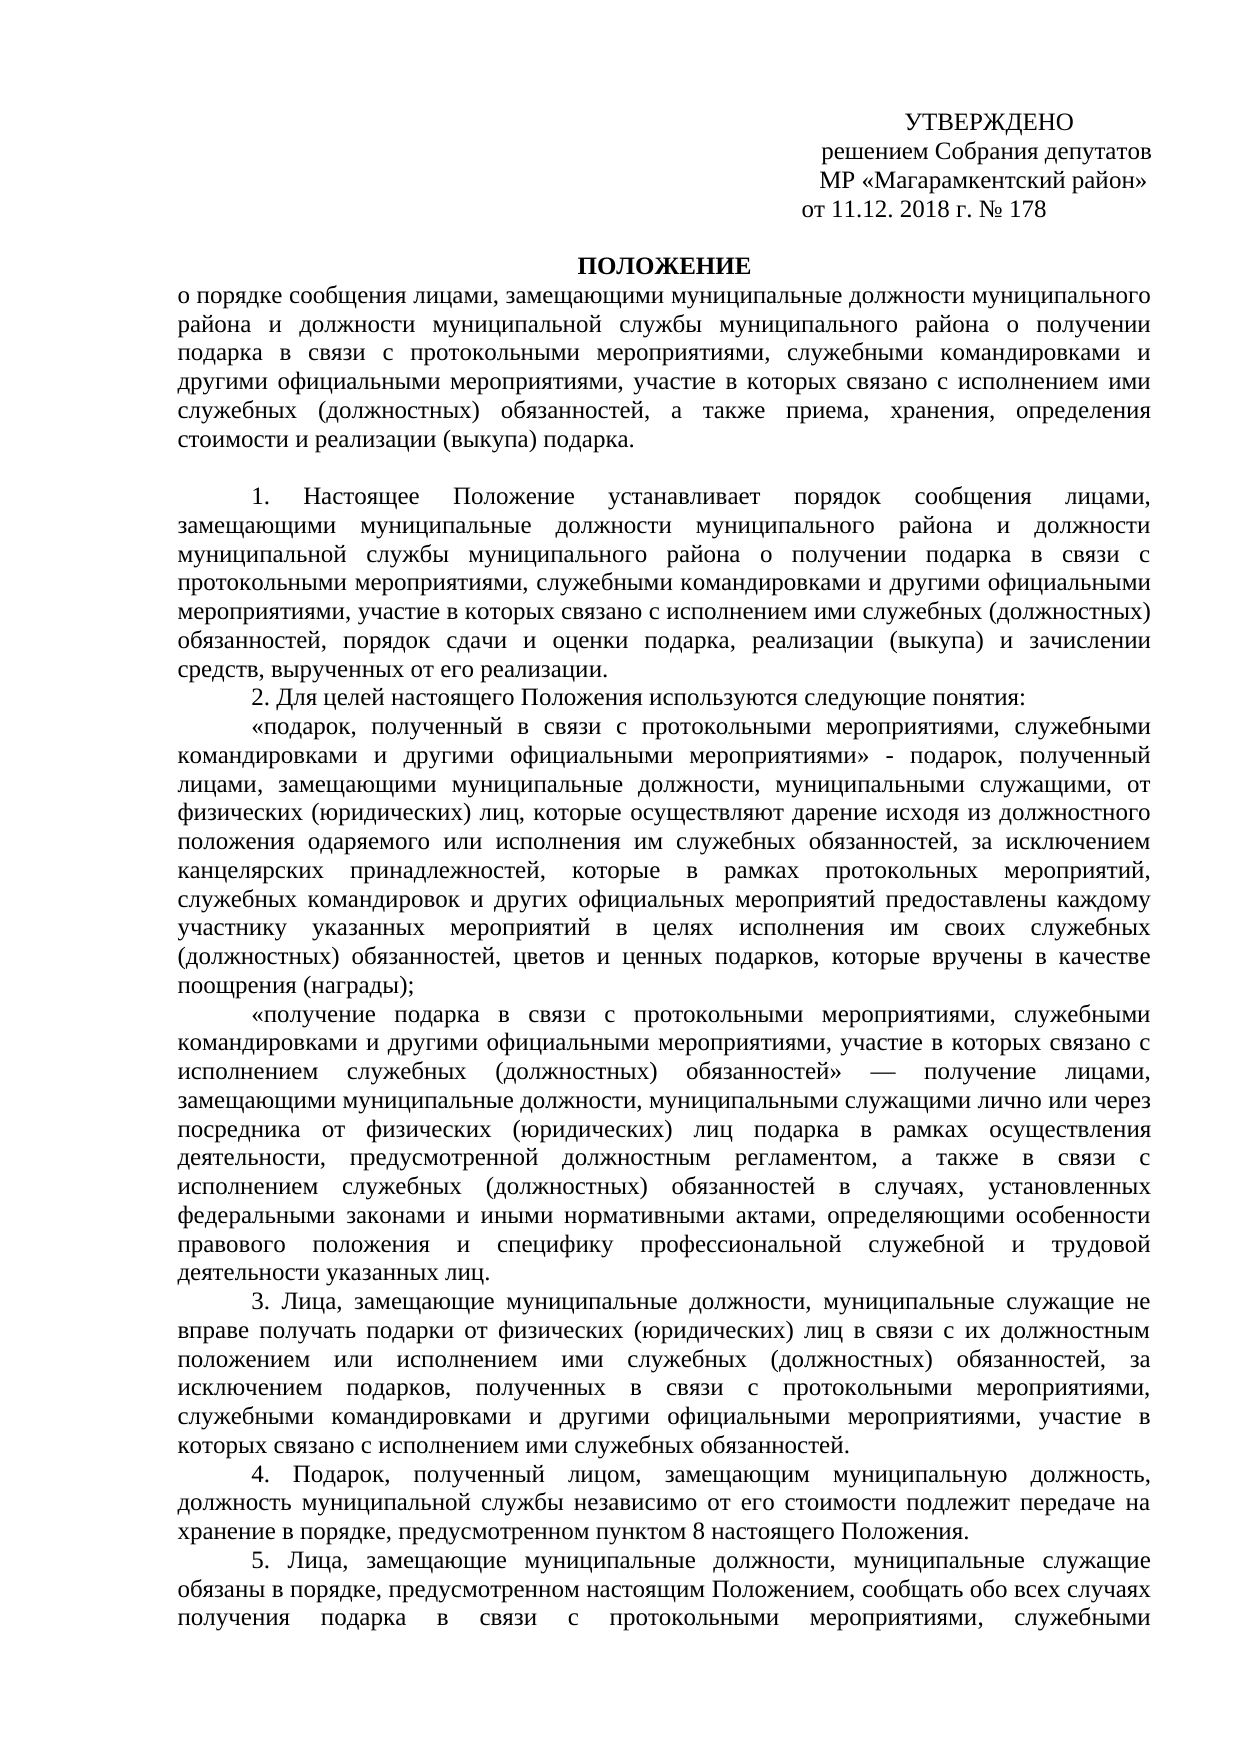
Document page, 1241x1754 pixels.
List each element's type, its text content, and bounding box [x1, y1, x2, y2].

text 1. Настоящее Положение устанавливает порядок сообщения лицами, замещающими муниципальные должности муниципального района и должности муниципальной службы муниципального района о получении подарка в связи с протокольными мероприятиями, служебными командировками и другими официальными мероприятиями, участие в которых связано с исполнением ими служебных (должностных) обязанностей, порядок сдачи и оценки подарка, реализации (выкупа) и зачислении средств, вырученных от его реализации. [177, 481, 1152, 682]
text «подарок, полученный в связи с протокольными мероприятиями, служебными командировками и другими официальными мероприятиями» - подарок, полученный лицами, замещающими муниципальные должности, муниципальными служащими, от физических (юридических) лиц, которые осуществляют дарение исходя из должностного положения одаряемого или исполнения им служебных обязанностей, за исключением канцелярских принадлежностей, которые в рамках протокольных мероприятий, служебных командировок и других официальных мероприятий предоставлены каждому участнику указанных мероприятий в целях исполнения им своих служебных (должностных) обязанностей, цветов и ценных подарков, которые вручены в качестве поощрения (награды); [177, 711, 1152, 999]
text решением Собрания депутатов [177, 136, 1152, 165]
text 3. Лица, замещающие муниципальные должности, муниципальные служащие не вправе получать подарки от физических (юридических) лиц в связи с их должностным положением или исполнением ими служебных (должностных) обязанностей, за исключением подарков, полученных в связи с протокольными мероприятиями, служебными командировками и другими официальными мероприятиями, участие в которых связано с исполнением ими служебных обязанностей. [177, 1286, 1152, 1459]
text 2. Для целей настоящего Положения используются следующие понятия: [177, 682, 1152, 711]
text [177, 1545, 1152, 1631]
text 4. Подарок, полученный лицом, замещающим муниципальную должность, должность муниципальной службы независимо от его стоимости подлежит передаче на хранение в порядке, предусмотренном пунктом 8 настоящего Положения. [177, 1459, 1152, 1545]
text ПОЛОЖЕНИЕ [177, 251, 1152, 280]
text от 11.12. 2018 г. № 178 [177, 194, 1152, 222]
text «получение подарка в связи с протокольными мероприятиями, служебными командировками и другими официальными мероприятиями, участие в которых связано с исполнением служебных (должностных) обязанностей» — получение лицами, замещающими муниципальные должности, муниципальными служащими лично или через посредника от физических (юридических) лиц подарка в рамках осуществления деятельности, предусмотренной должностным регламентом, а также в связи с исполнением служебных (должностных) обязанностей в случаях, установленных федеральными законами и иными нормативными актами, определяющими особенности правового положения и специфику профессиональной служебной и трудовой деятельности указанных лиц. [177, 999, 1152, 1286]
text МР «Магарамкентский район» [177, 165, 1152, 194]
text о порядке сообщения лицами, замещающими муниципальные должности муниципального района и должности муниципальной службы муниципального района о получении подарка в связи с протокольными мероприятиями, служебными командировками и другими официальными мероприятиями, участие в которых связано с исполнением ими служебных (должностных) обязанностей, а также приема, хранения, определения стоимости и реализации (выкупа) подарка. [177, 280, 1152, 452]
text УТВЕРЖДЕНО [177, 107, 1152, 136]
